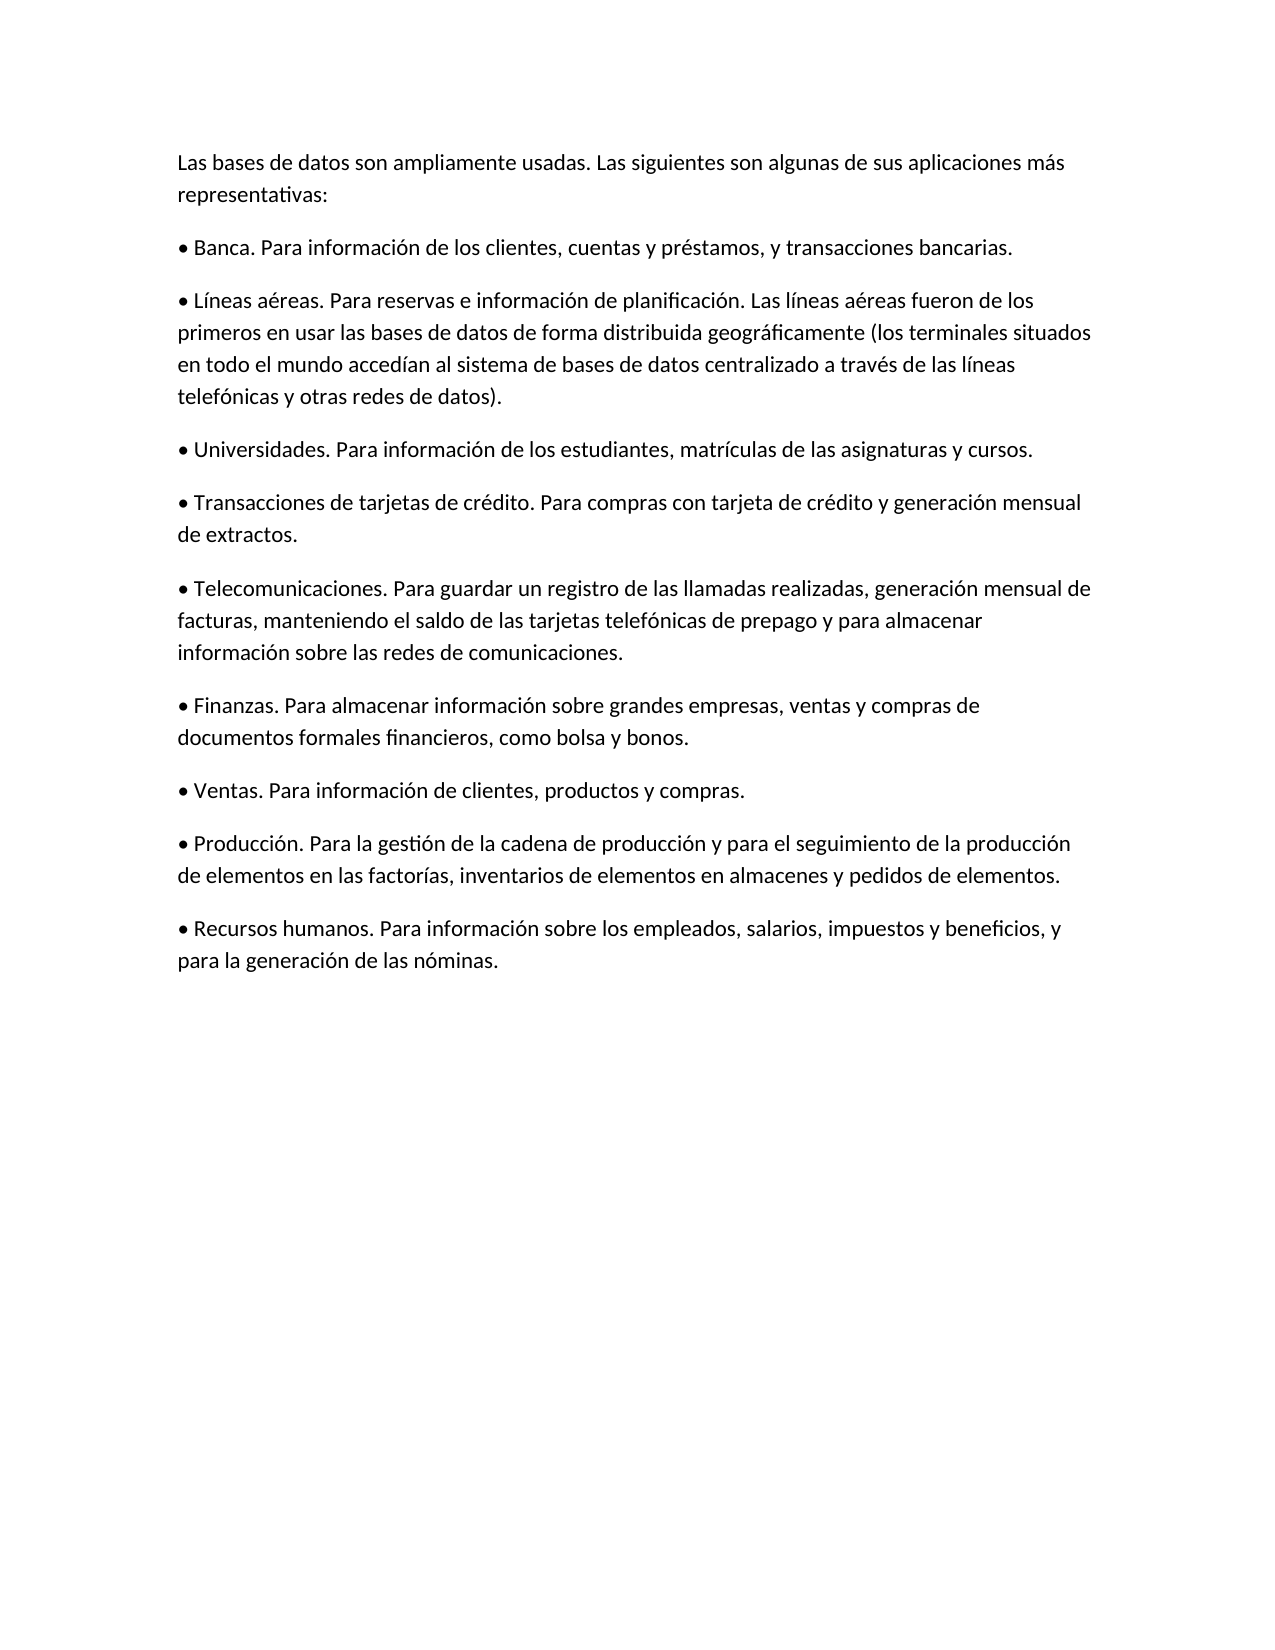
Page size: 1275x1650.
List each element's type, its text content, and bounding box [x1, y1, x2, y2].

text Las bases de datos son ampliamente usadas. Las siguientes son algunas de sus aplicaciones más representativas: [177, 148, 1098, 208]
text • Finanzas. Para almacenar información sobre grandes empresas, ventas y compras de documentos formales financieros, como bolsa y bonos. [177, 691, 1098, 751]
text • Ventas. Para información de clientes, productos y compras. [177, 776, 1098, 804]
text • Líneas aéreas. Para reservas e información de planificación. Las líneas aéreas fueron de los primeros en usar las bases de datos de forma distribuida geográficamente (los terminales situados en todo el mundo accedían al sistema de bases de datos centralizado a través de las líneas telefónicas y otras redes de datos). [177, 286, 1098, 410]
text • Banca. Para información de los clientes, cuentas y préstamos, y transacciones bancarias. [177, 233, 1098, 261]
text • Universidades. Para información de los estudiantes, matrículas de las asignaturas y cursos. [177, 435, 1098, 463]
text • Telecomunicaciones. Para guardar un registro de las llamadas realizadas, generación mensual de facturas, manteniendo el saldo de las tarjetas telefónicas de prepago y para almacenar información sobre las redes de comunicaciones. [177, 574, 1098, 666]
text • Transacciones de tarjetas de crédito. Para compras con tarjeta de crédito y generación mensual de extractos. [177, 488, 1098, 549]
text • Recursos humanos. Para información sobre los empleados, salarios, impuestos y beneficios, y para la generación de las nóminas. [177, 914, 1098, 975]
text • Producción. Para la gestión de la cadena de producción y para el seguimiento de la producción de elementos en las factorías, inventarios de elementos en almacenes y pedidos de elementos. [177, 829, 1098, 889]
